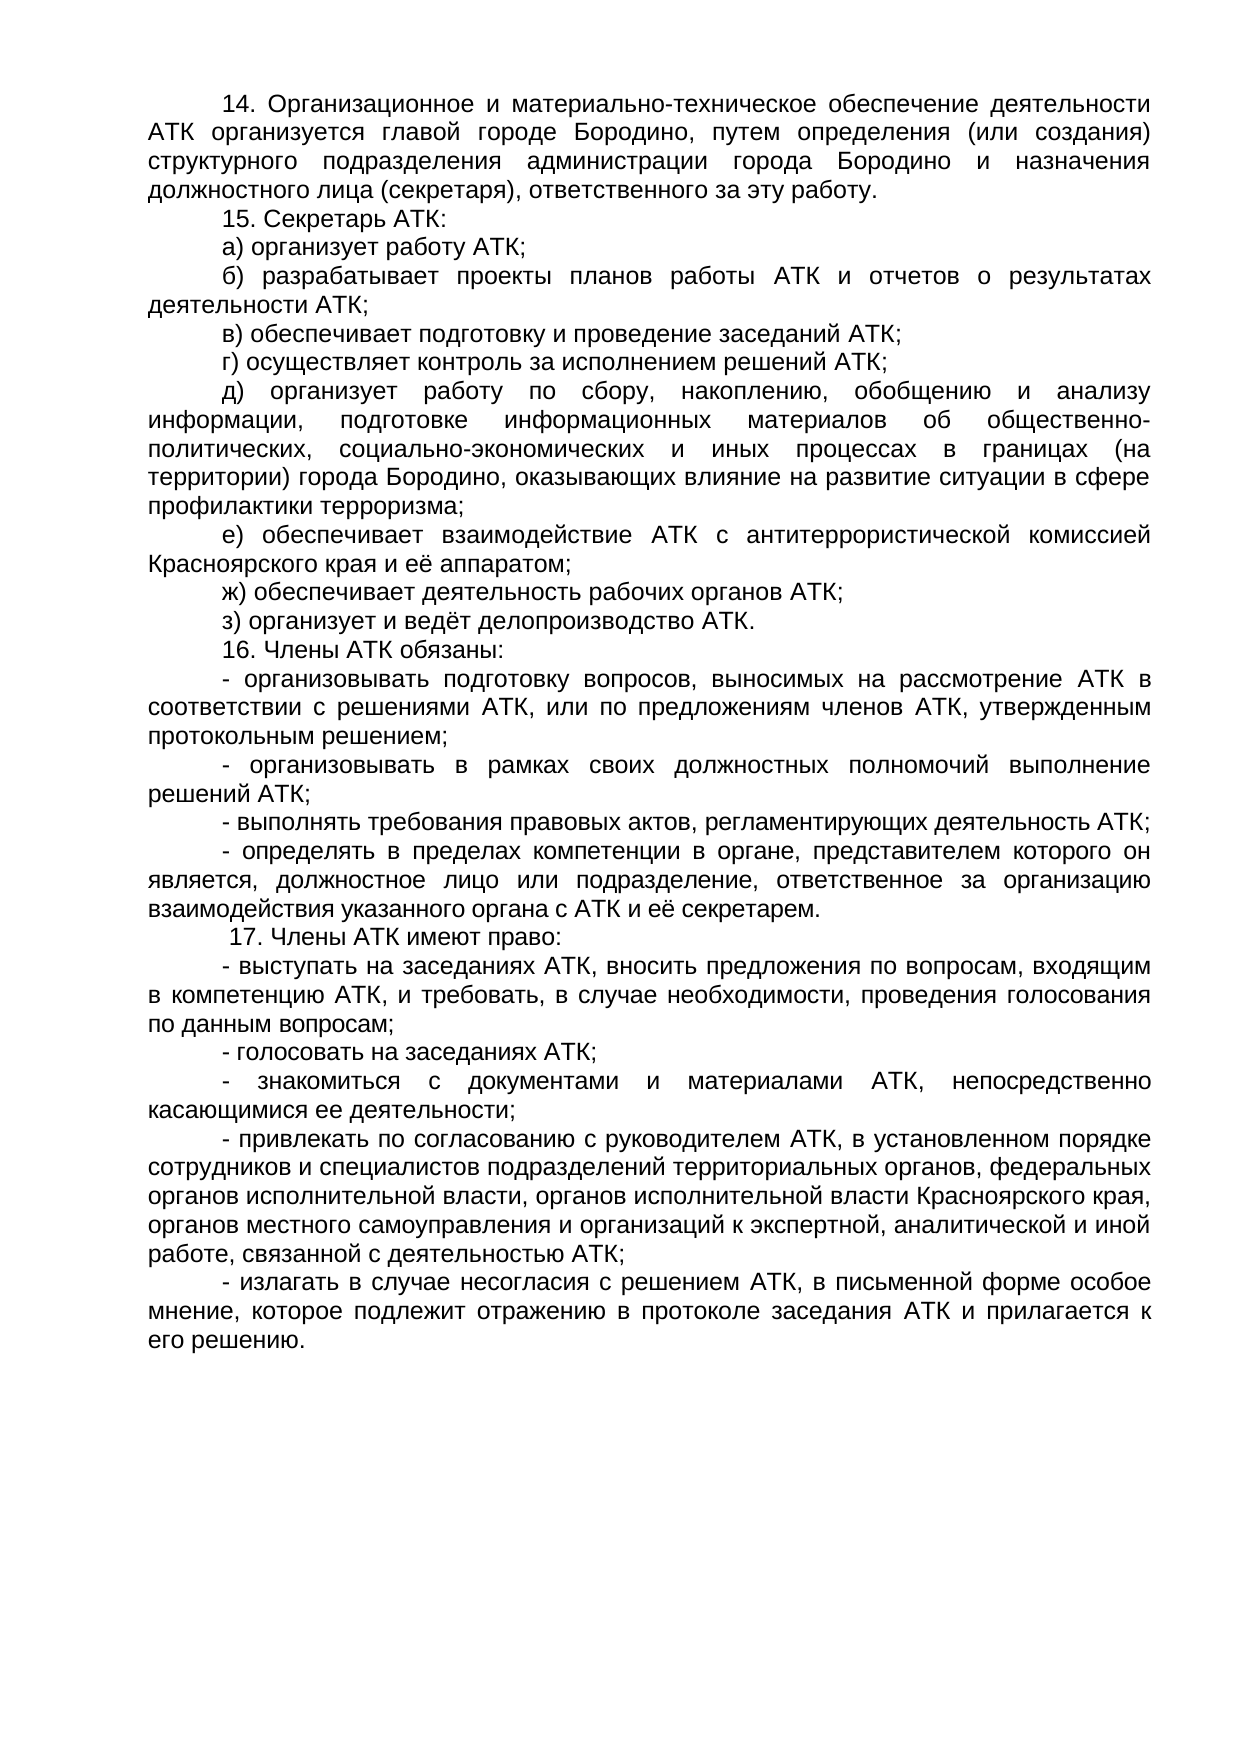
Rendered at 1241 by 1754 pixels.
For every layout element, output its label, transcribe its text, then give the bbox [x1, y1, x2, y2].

text ж) обеспечивает деятельность рабочих органов АТК; [148, 577, 1152, 606]
text в) обеспечивает подготовку и проведение заседаний АТК; [148, 319, 1152, 347]
text - выполнять требования правовых актов, регламентирующих деятельность АТК; [148, 807, 1152, 836]
text - голосовать на заседаниях АТК; [148, 1037, 1152, 1066]
text 16. Члены АТК обязаны: [148, 635, 1152, 664]
text - излагать в случае несогласия с решением АТК, в письменной форме особое мнение, которое подлежит отражению в протоколе заседания АТК и прилагается к его решению. [148, 1267, 1152, 1354]
text е) обеспечивает взаимодействие АТК с антитеррористической комиссией Красноярского края и её аппаратом; [148, 520, 1152, 577]
text з) организует и ведёт делопроизводство АТК. [148, 606, 1152, 635]
text д) организует работу по сбору, накоплению, обобщению и анализу информации, подготовке информационных материалов об общественно-политических, социально-экономических и иных процессах в границах (на территории) города Бородино, оказывающих влияние на развитие ситуации в сфере профилактики терроризма; [148, 376, 1152, 520]
text - определять в пределах компетенции в органе, представителем которого он является, должностное лицо или подразделение, ответственное за организацию взаимодействия указанного органа с АТК и её секретарем. [148, 836, 1152, 922]
text - организовывать в рамках своих должностных полномочий выполнение решений АТК; [148, 750, 1152, 807]
text - выступать на заседаниях АТК, вносить предложения по вопросам, входящим в компетенцию АТК, и требовать, в случае необходимости, проведения голосования по данным вопросам; [148, 951, 1152, 1037]
text а) организует работу АТК; [148, 232, 1152, 261]
text 14. Организационное и материально-техническое обеспечение деятельности АТК организуется главой городе Бородино, путем определения (или создания) структурного подразделения администрации города Бородино и назначения должностного лица (секретаря), ответственного за эту работу. [148, 89, 1152, 204]
text 15. Секретарь АТК: [148, 204, 1152, 232]
text г) осуществляет контроль за исполнением решений АТК; [148, 347, 1152, 376]
text б) разрабатывает проекты планов работы АТК и отчетов о результатах деятельности АТК; [148, 261, 1152, 319]
text - привлекать по согласованию с руководителем АТК, в установленном порядке сотрудников и специалистов подразделений территориальных органов, федеральных органов исполнительной власти, органов исполнительной власти Красноярского края, органов местного самоуправления и организаций к экспертной, аналитической и иной работе, связанной с деятельностью АТК; [148, 1124, 1152, 1267]
text - знакомиться с документами и материалами АТК, непосредственно касающимися ее деятельности; [148, 1066, 1152, 1124]
text 17. Члены АТК имеют право: [148, 922, 1152, 951]
text - организовывать подготовку вопросов, выносимых на рассмотрение АТК в соответствии с решениями АТК, или по предложениям членов АТК, утвержденным протокольным решением; [148, 664, 1152, 750]
